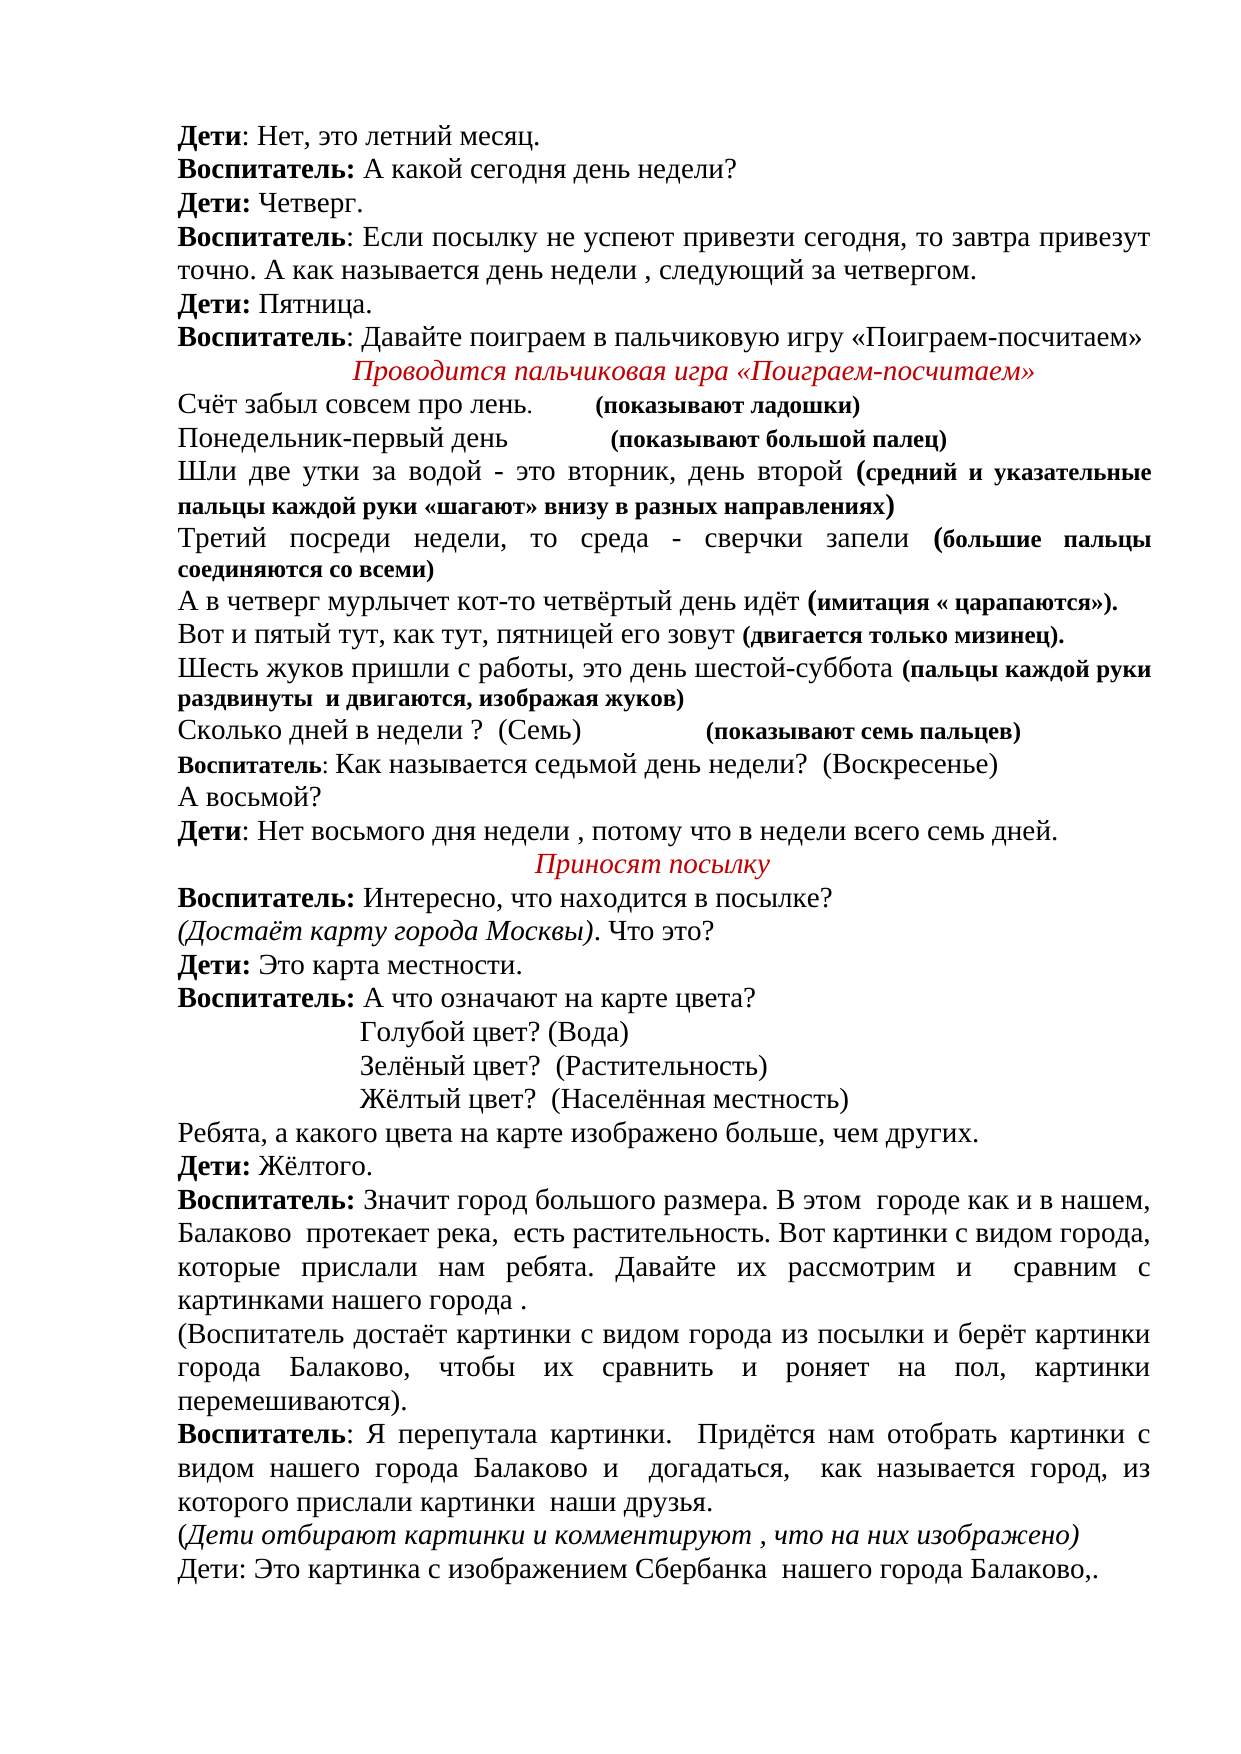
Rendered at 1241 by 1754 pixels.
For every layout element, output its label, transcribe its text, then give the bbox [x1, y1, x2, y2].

text Шли две утки за водой - это вторник, день второй (средний и указательные пальцы каждой руки «шагают» внизу в разных направлениях) [177, 453, 1152, 521]
text Воспитатель: Значит город большого размера. В этом городе как и в нашем, Балаково протекает река, есть растительность. Вот картинки с видом города, которые прислали нам ребята. Давайте их рассмотрим и сравним с картинками нашего города . [177, 1182, 1152, 1316]
text Дети: Жёлтого. [177, 1148, 1152, 1182]
text Воспитатель: А какой сегодня день недели? [177, 152, 1152, 185]
text Воспитатель: Давайте поиграем в пальчиковую игру «Поиграем-посчитаем» [177, 319, 1152, 353]
text (Дети отбирают картинки и комментируют , что на них изображено) [177, 1517, 1152, 1551]
text Понедельник-первый день (показывают большой палец) [177, 420, 1152, 453]
text Проводится пальчиковая игра «Поиграем-посчитаем» [177, 353, 1152, 386]
text Дети: Нет, это летний месяц. [177, 118, 1152, 152]
text Счёт забыл совсем про лень. (показывают ладошки) [177, 386, 1152, 420]
text Воспитатель: А что означают на карте цвета? [177, 981, 1152, 1014]
text Воспитатель: Если посылку не успеют привезти сегодня, то завтра привезут точно. А как называется день недели , следующий за четвергом. [177, 219, 1152, 286]
text Сколько дней в недели ? (Семь) (показывают семь пальцев) [177, 712, 1152, 746]
text Воспитатель: Как называется седьмой день недели? (Воскресенье) [177, 746, 1152, 779]
text Дети: Пятница. [177, 286, 1152, 319]
text Дети: Нет восьмого дня недели , потому что в недели всего семь дней. [177, 813, 1152, 846]
text Дети: Четверг. [177, 185, 1152, 219]
text Зелёный цвет? (Растительность) [177, 1048, 1152, 1081]
text Третий посреди недели, то среда - сверчки запели (большие пальцы соединяются со всеми) [177, 521, 1152, 583]
text Приносят посылку [177, 846, 1152, 880]
text Жёлтый цвет? (Населённая местность) [177, 1081, 1152, 1115]
text (Достаёт карту города Москвы). Что это? [177, 913, 1152, 947]
text Вот и пятый тут, как тут, пятницей его зовут (двигается только мизинец). [177, 616, 1152, 650]
text Дети: Это карта местности. [177, 947, 1152, 981]
text Дети: Это картинка с изображением Сбербанка нашего города Балаково,. [177, 1551, 1152, 1584]
text Воспитатель: Я перепутала картинки. Придётся нам отобрать картинки с видом нашего города Балаково и догадаться, как называется город, из которого прислали картинки наши друзья. [177, 1417, 1152, 1517]
text А восьмой? [177, 779, 1152, 813]
text Ребята, а какого цвета на карте изображено больше, чем других. [177, 1115, 1152, 1148]
text Воспитатель: Интересно, что находится в посылке? [177, 880, 1152, 913]
text А в четверг мурлычет кот-то четвёртый день идёт (имитация « царапаются»). [177, 583, 1152, 616]
text (Воспитатель достаёт картинки с видом города из посылки и берёт картинки города Балаково, чтобы их сравнить и роняет на пол, картинки перемешиваются). [177, 1316, 1152, 1417]
text Голубой цвет? (Вода) [177, 1014, 1152, 1048]
text Шесть жуков пришли с работы, это день шестой-суббота (пальцы каждой руки раздвинуты и двигаются, изображая жуков) [177, 650, 1152, 712]
